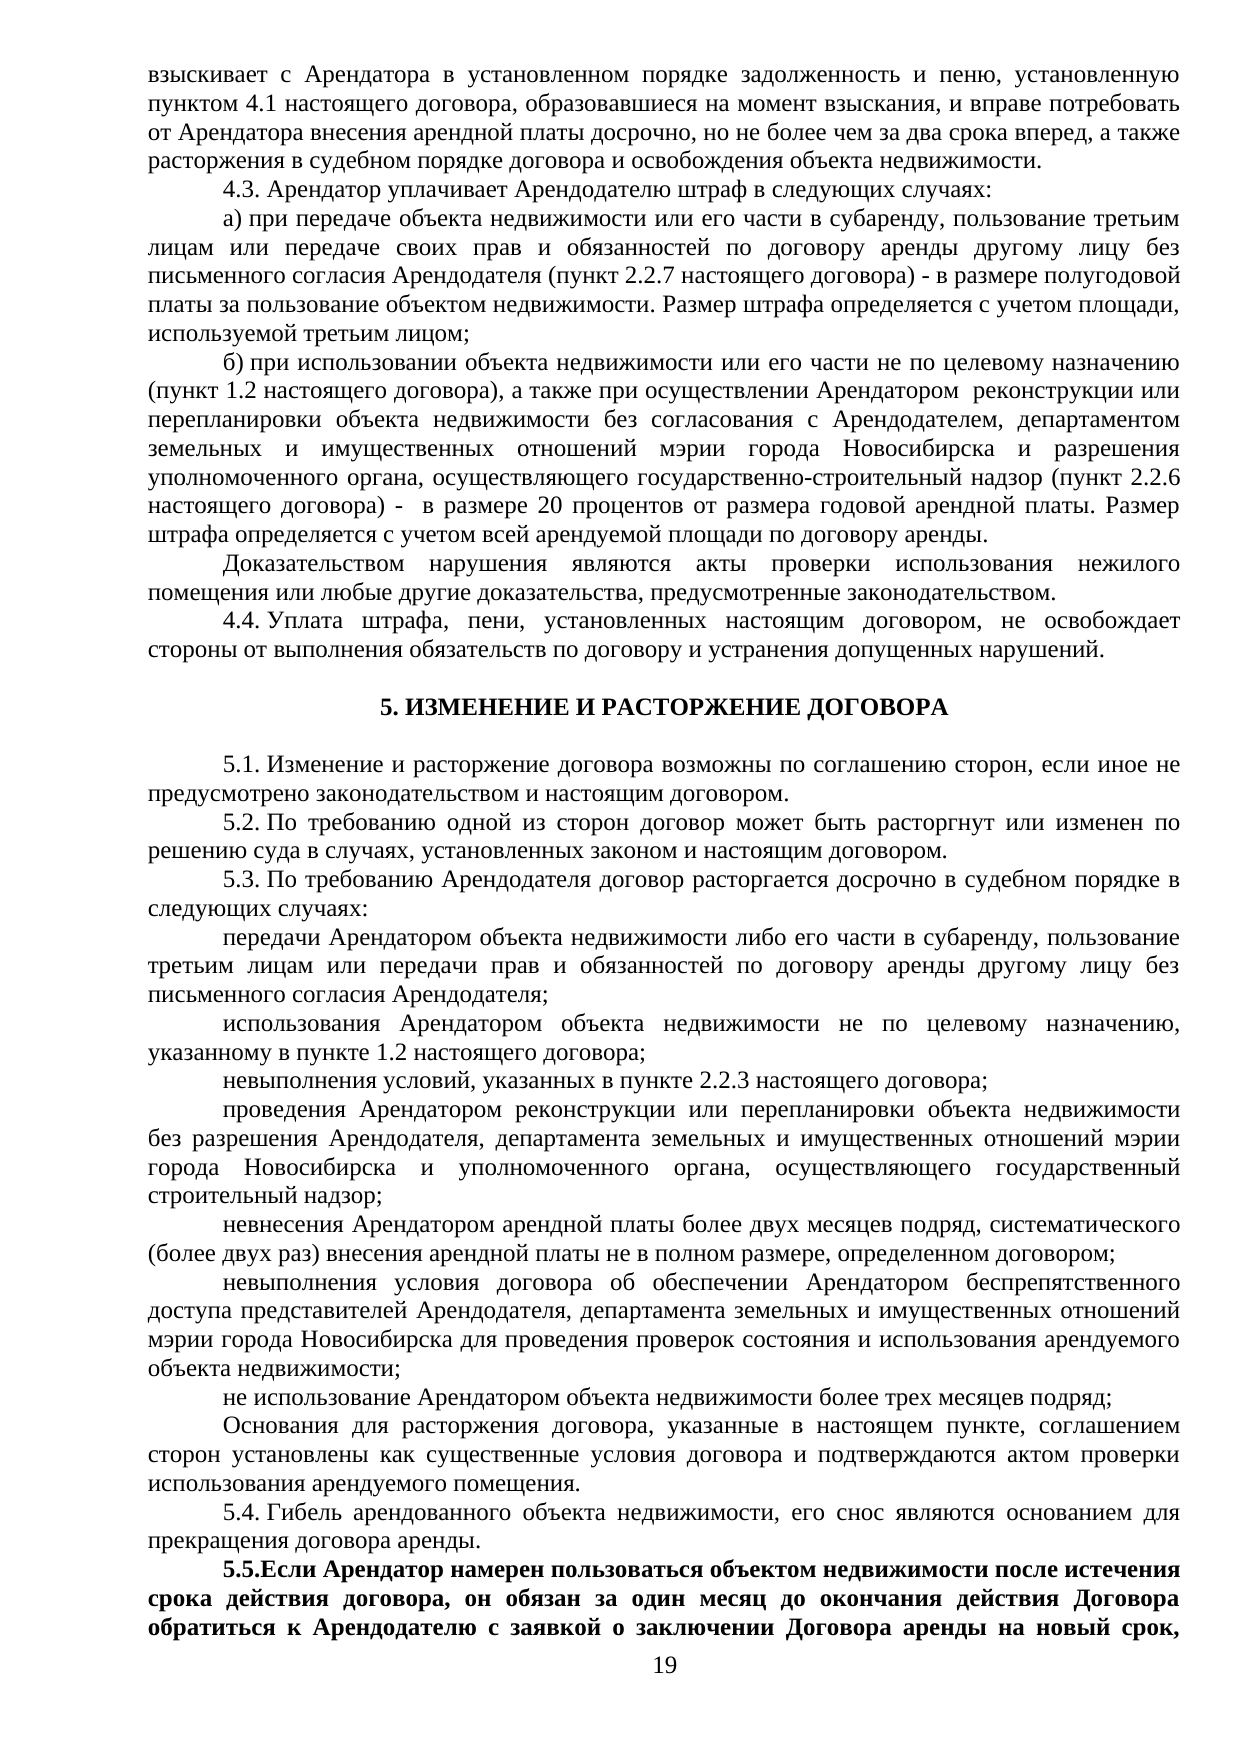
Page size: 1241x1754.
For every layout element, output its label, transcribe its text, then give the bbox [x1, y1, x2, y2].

text 5.3. По требованию Арендодателя договор расторгается досрочно в судебном порядке в следующих случаях: [148, 864, 1181, 922]
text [148, 1554, 1181, 1640]
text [148, 59, 1181, 174]
text а) при передаче объекта недвижимости или его части в субаренду, пользование третьим лицам или передаче своих прав и обязанностей по договору аренды другому лицу без письменного согласия Арендодателя (пункт 2.2.7 настоящего договора) - в размере полугодовой платы за пользование объектом недвижимости. Размер штрафа определяется с учетом площади, используемой третьим лицом; [148, 203, 1181, 347]
text использования Арендатором объекта недвижимости не по целевому назначению, указанному в пункте 1.2 настоящего договора; [148, 1008, 1181, 1065]
text 5. ИЗМЕНЕНИЕ И РАСТОРЖЕНИЕ ДОГОВОРА [148, 692, 1181, 720]
text 4.3. Арендатор уплачивает Арендодателю штраф в следующих случаях: [148, 174, 1181, 203]
text 5.2. По требованию одной из сторон договор может быть расторгнут или изменен по решению суда в случаях, установленных законом и настоящим договором. [148, 807, 1181, 864]
text 5.1. Изменение и расторжение договора возможны по соглашению сторон, если иное не предусмотрено законодательством и настоящим договором. [148, 749, 1181, 807]
text 5.4. Гибель арендованного объекта недвижимости, его снос являются основанием для прекращения договора аренды. [148, 1497, 1181, 1554]
text невыполнения условий, указанных в пункте 2.2.3 настоящего договора; [148, 1065, 1181, 1094]
text проведения Арендатором реконструкции или перепланировки объекта недвижимости без разрешения Арендодателя, департамента земельных и имущественных отношений мэрии города Новосибирска и уполномоченного органа, осуществляющего государственный строительный надзор; [148, 1094, 1181, 1209]
text Доказательством нарушения являются акты проверки использования нежилого помещения или любые другие доказательства, предусмотренные законодательством. [148, 548, 1181, 605]
text Основания для расторжения договора, указанные в настоящем пункте, соглашением сторон установлены как существенные условия договора и подтверждаются актом проверки использования арендуемого помещения. [148, 1410, 1181, 1497]
text передачи Арендатором объекта недвижимости либо его части в субаренду, пользование третьим лицам или передачи прав и обязанностей по договору аренды другому лицу без письменного согласия Арендодателя; [148, 922, 1181, 1008]
text б) при использовании объекта недвижимости или его части не по целевому назначению (пункт 1.2 настоящего договора), а также при осуществлении Арендатором реконструкции или перепланировки объекта недвижимости без согласования с Арендодателем, департаментом земельных и имущественных отношений мэрии города Новосибирска и разрешения уполномоченного органа, осуществляющего государственно-строительный надзор (пункт 2.2.6 настоящего договора) - в размере 20 процентов от размера годовой арендной платы. Размер штрафа определяется с учетом всей арендуемой площади по договору аренды. [148, 347, 1181, 548]
text не использование Арендатором объекта недвижимости более трех месяцев подряд; [148, 1382, 1181, 1410]
text 4.4. Уплата штрафа, пени, установленных настоящим договором, не освобождает стороны от выполнения обязательств по договору и устранения допущенных нарушений. [148, 605, 1181, 663]
text невнесения Арендатором арендной платы более двух месяцев подряд, систематического (более двух раз) внесения арендной платы не в полном размере, определенном договором; [148, 1209, 1181, 1267]
text невыполнения условия договора об обеспечении Арендатором беспрепятственного доступа представителей Арендодателя, департамента земельных и имущественных отношений мэрии города Новосибирска для проведения проверок состояния и использования арендуемого объекта недвижимости; [148, 1267, 1181, 1382]
